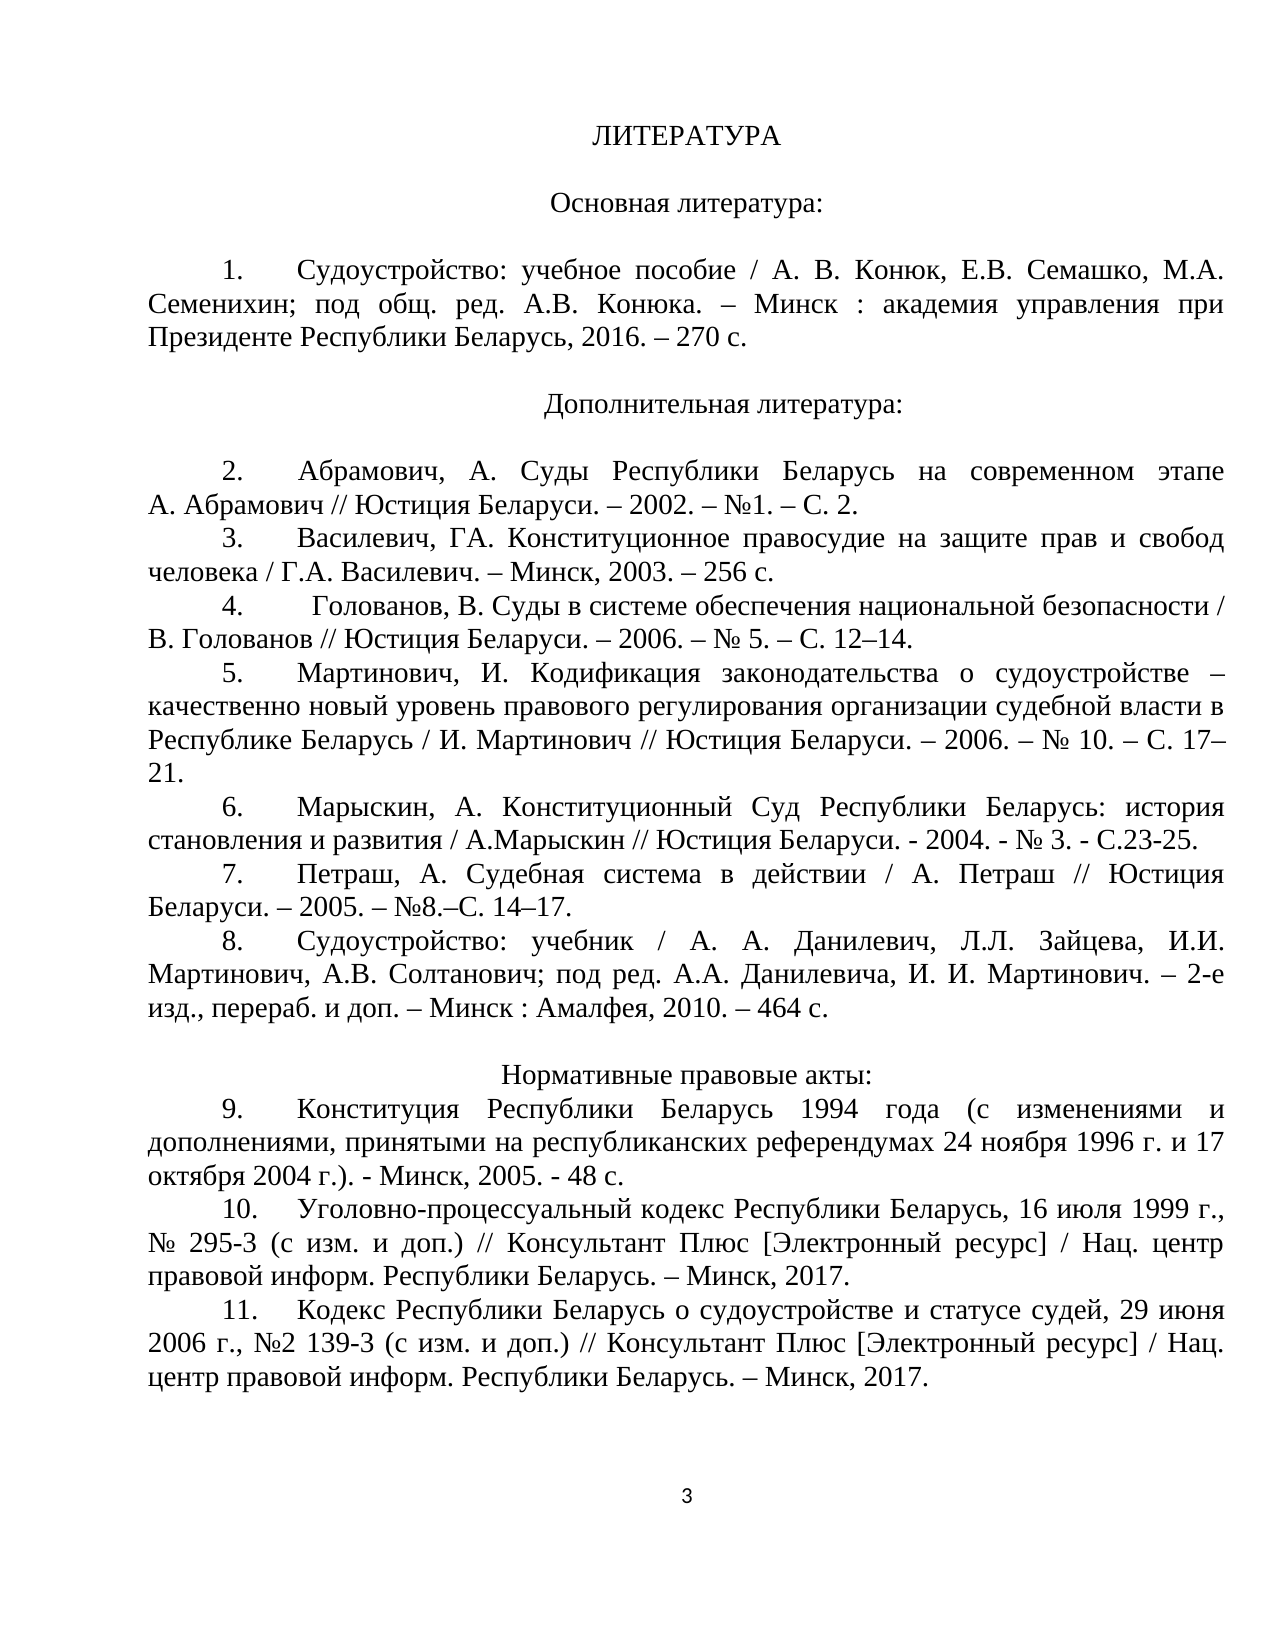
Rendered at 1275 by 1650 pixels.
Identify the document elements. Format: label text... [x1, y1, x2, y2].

text ЛИТЕРАТУРА [148, 118, 1226, 152]
list Судоустройство: учебник / А. А. Данилевич, Л.Л. Зайцева, И.И. Мартинович, А.В. Солтанович; под ред. А.А. Данилевича, И. И. Мартинович. – 2-е изд., перераб. и доп. – Минск : Амалфея, 2010. – 464 с. [148, 923, 1226, 1024]
text Основная литература: [148, 185, 1226, 219]
list Конституция Республики Беларусь 1994 года (с изменениями и дополнениями, принятыми на республиканских референдумах 24 ноября . и 17 октября .). - Минск, 2005. - 48 с. [148, 1091, 1226, 1191]
list Мартинович, И. Кодификация законодательства о судоустройстве – качественно новый уровень правового регулирования организации судебной власти в Республике Беларусь / И. Мартинович // Юстиция Беларуси. – 2006. – № 10. – С. 17–21. [148, 655, 1226, 789]
list Василевич, ГА. Конституционное правосудие на защите прав и свобод человека / Г.А. Василевич. – Минск, 2003. – 256 с. [148, 521, 1226, 588]
list Кодекс Республики Беларусь о судоустройстве и статусе судей, 29 июня ., №2 139-3 (с изм. и доп.) // Консультант Плюс [Электронный ресурс] / Нац. центр правовой информ. Республики Беларусь. – Минск, 2017. [148, 1292, 1226, 1393]
text Дополнительная литература: [148, 386, 1226, 420]
list Судоустройство: учебное пособие / А. В. Конюк, Е.В. Семашко, М.А. Семенихин; под общ. ред. А.В. Конюка. – Минск : академия управления при Президенте Республики Беларусь, 2016. – 270 с. [148, 252, 1226, 353]
list Уголовно-процессуальный кодекс Республики Беларусь, 16 июля ., № 295-3 (с изм. и доп.) // Консультант Плюс [Электронный ресурс] / Нац. центр правовой информ. Республики Беларусь. – Минск, 2017. [148, 1191, 1226, 1292]
text Нормативные правовые акты: [148, 1057, 1226, 1091]
list Петраш, А. Судебная система в действии / А. Петраш // Юстиция Беларуси. – 2005. – №8.–С. 14–17. [148, 856, 1226, 923]
list Голованов, В. Суды в системе обеспечения национальной безопасности / В. Голованов // Юстиция Беларуси. – 2006. – № 5. – С. 12–14. [148, 588, 1226, 655]
list Марыскин, А. Конституционный Суд Республики Беларусь: история становления и развития / А.Марыскин // Юстиция Беларуси. - 2004. - № 3. - С.23-25. [148, 789, 1226, 856]
list Абрамович, А. Суды Республики Беларусь на современном этапе А. Абрамович // Юстиция Беларуси. – 2002. – №1. – С. 2. [148, 453, 1226, 521]
